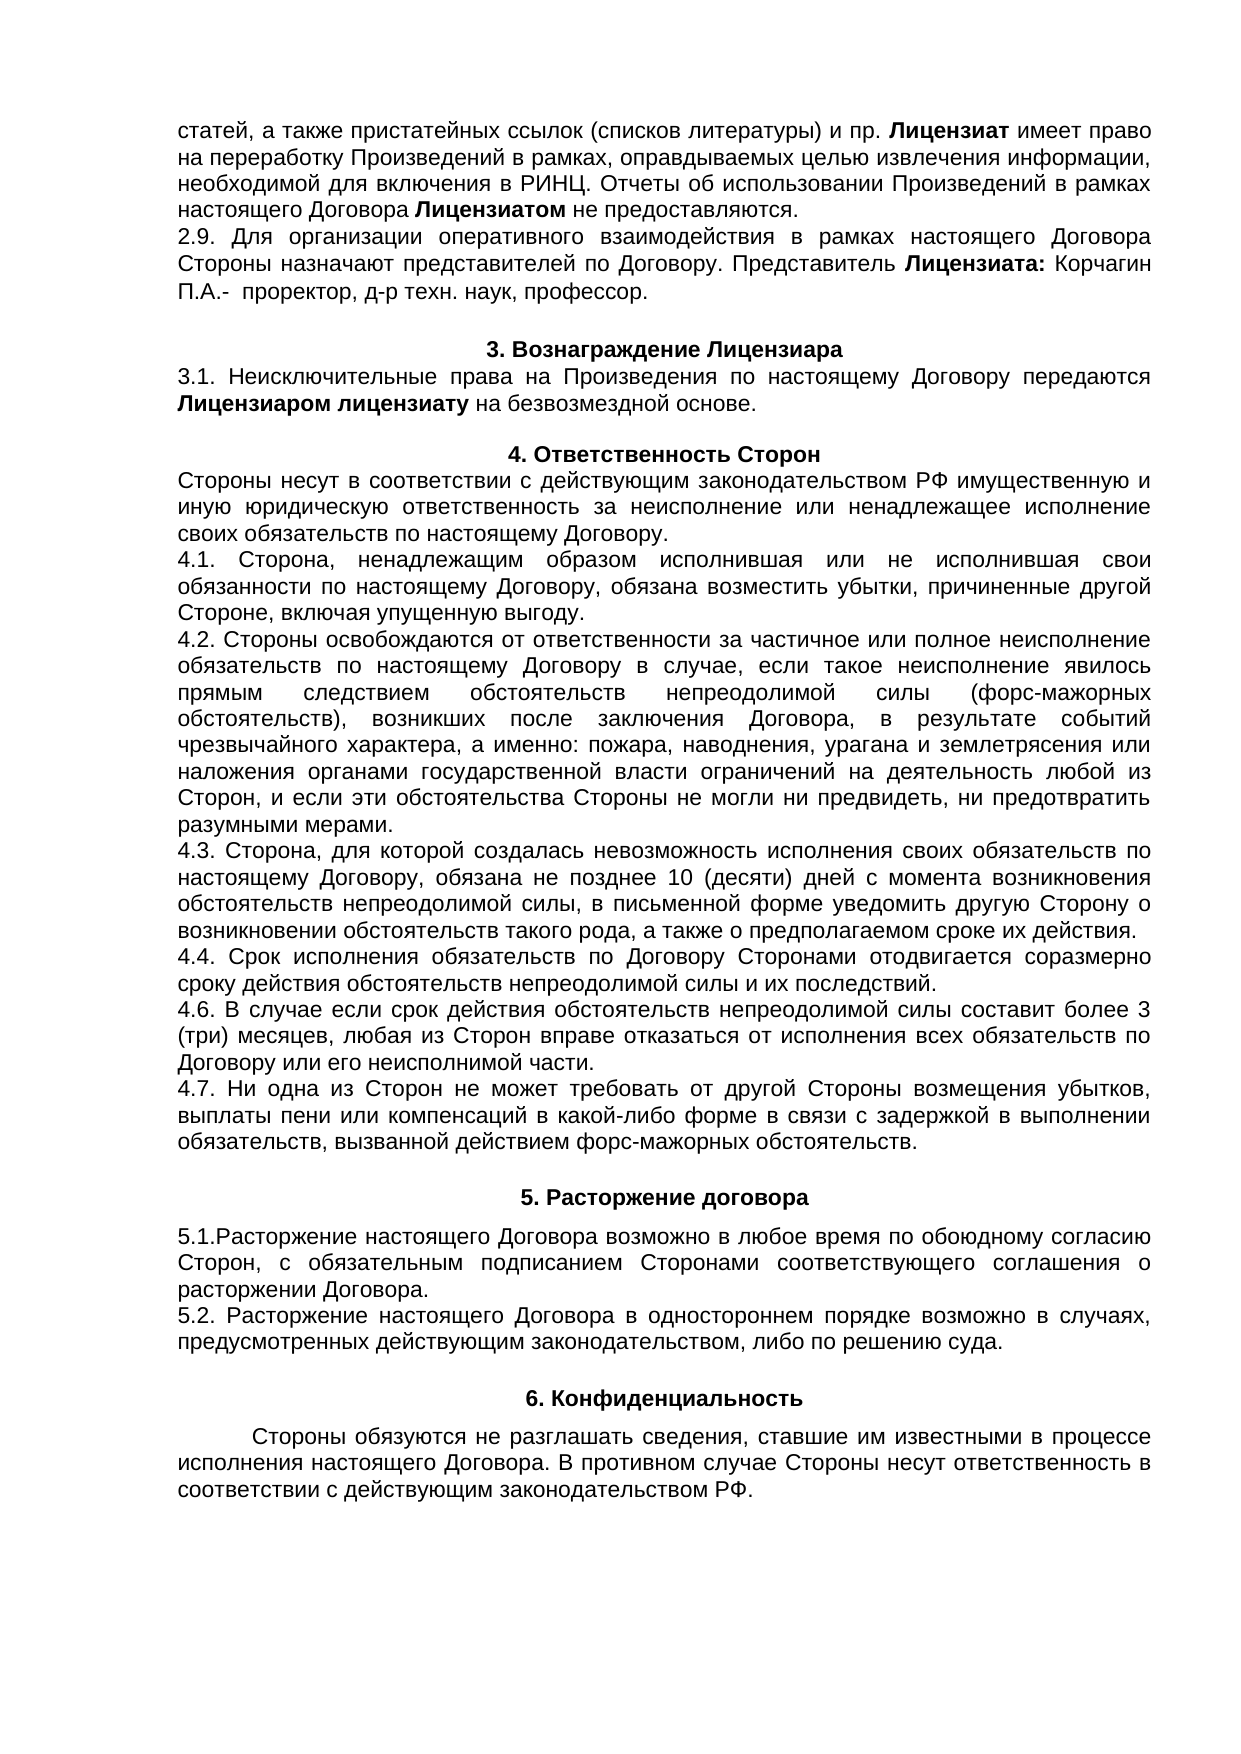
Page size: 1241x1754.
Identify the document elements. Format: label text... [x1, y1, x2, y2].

text 4.1. Сторона, ненадлежащим образом исполнившая или не исполнившая свои обязанности по настоящему Договору, обязана возместить убытки, причиненные другой Стороне, включая упущенную выгоду. [177, 547, 1152, 626]
text 5.1.Расторжение настоящего Договора возможно в любое время по обоюдному согласию Сторон, с обязательным подписанием Сторонами соответствующего соглашения о расторжении Договора. [177, 1223, 1152, 1302]
text 4.7. Ни одна из Сторон не может требовать от другой Стороны возмещения убытков, выплаты пени или компенсаций в какой-либо форме в связи с задержкой в выполнении обязательств, вызванной действием форс-мажорных обстоятельств. [177, 1076, 1152, 1155]
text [177, 118, 1152, 222]
text 3. Вознаграждение Лицензиара [177, 336, 1152, 362]
text 4.4. Срок исполнения обязательств по Договору Сторонами отодвигается соразмерно сроку действия обстоятельств непреодолимой силы и их последствий. [177, 943, 1152, 996]
text 2.9. Для организации оперативного взаимодействия в рамках настоящего Договора Стороны назначают представителей по Договору. Представитель Лицензиата: Корчагин П.А.- проректор, д-р техн. наук, профессор. [177, 222, 1152, 305]
text 4.3. Сторона, для которой создалась невозможность исполнения своих обязательств по настоящему Договору, обязана не позднее 10 (десяти) дней с момента возникновения обстоятельств непреодолимой силы, в письменной форме уведомить другую Сторону о возникновении обстоятельств такого рода, а также о предполагаемом сроке их действия. [177, 838, 1152, 943]
text 4. Ответственность Сторон [177, 441, 1152, 467]
text Стороны обязуются не разглашать сведения, ставшие им известными в процессе исполнения настоящего Договора. В противном случае Стороны несут ответственность в соответствии с действующим законодательством РФ. [177, 1423, 1152, 1502]
text Стороны несут в соответствии с действующим законодательством РФ имущественную и иную юридическую ответственность за неисполнение или ненадлежащее исполнение своих обязательств по настоящему Договору. [177, 467, 1152, 547]
text 6. Конфиденциальность [177, 1385, 1152, 1411]
text 4.6. В случае если срок действия обстоятельств непреодолимой силы составит более 3 (три) месяцев, любая из Сторон вправе отказаться от исполнения всех обязательств по Договору или его неисполнимой части. [177, 996, 1152, 1076]
text 4.2. Стороны освобождаются от ответственности за частичное или полное неисполнение обязательств по настоящему Договору в случае, если такое неисполнение явилось прямым следствием обстоятельств непреодолимой силы (форс-мажорных обстоятельств), возникших после заключения Договора, в результате событий чрезвычайного характера, а именно: пожара, наводнения, урагана и землетрясения или наложения органами государственной власти ограничений на деятельность любой из Сторон, и если эти обстоятельства Стороны не могли ни предвидеть, ни предотвратить разумными мерами. [177, 626, 1152, 838]
text 5. Расторжение договора [177, 1183, 1152, 1210]
text 3.1. Неисключительные права на Произведения по настоящему Договору передаются Лицензиаром лицензиату на безвозмездной основе. [177, 363, 1152, 416]
text 5.2. Расторжение настоящего Договора в одностороннем порядке возможно в случаях, предусмотренных действующим законодательством, либо по решению суда. [177, 1303, 1152, 1355]
